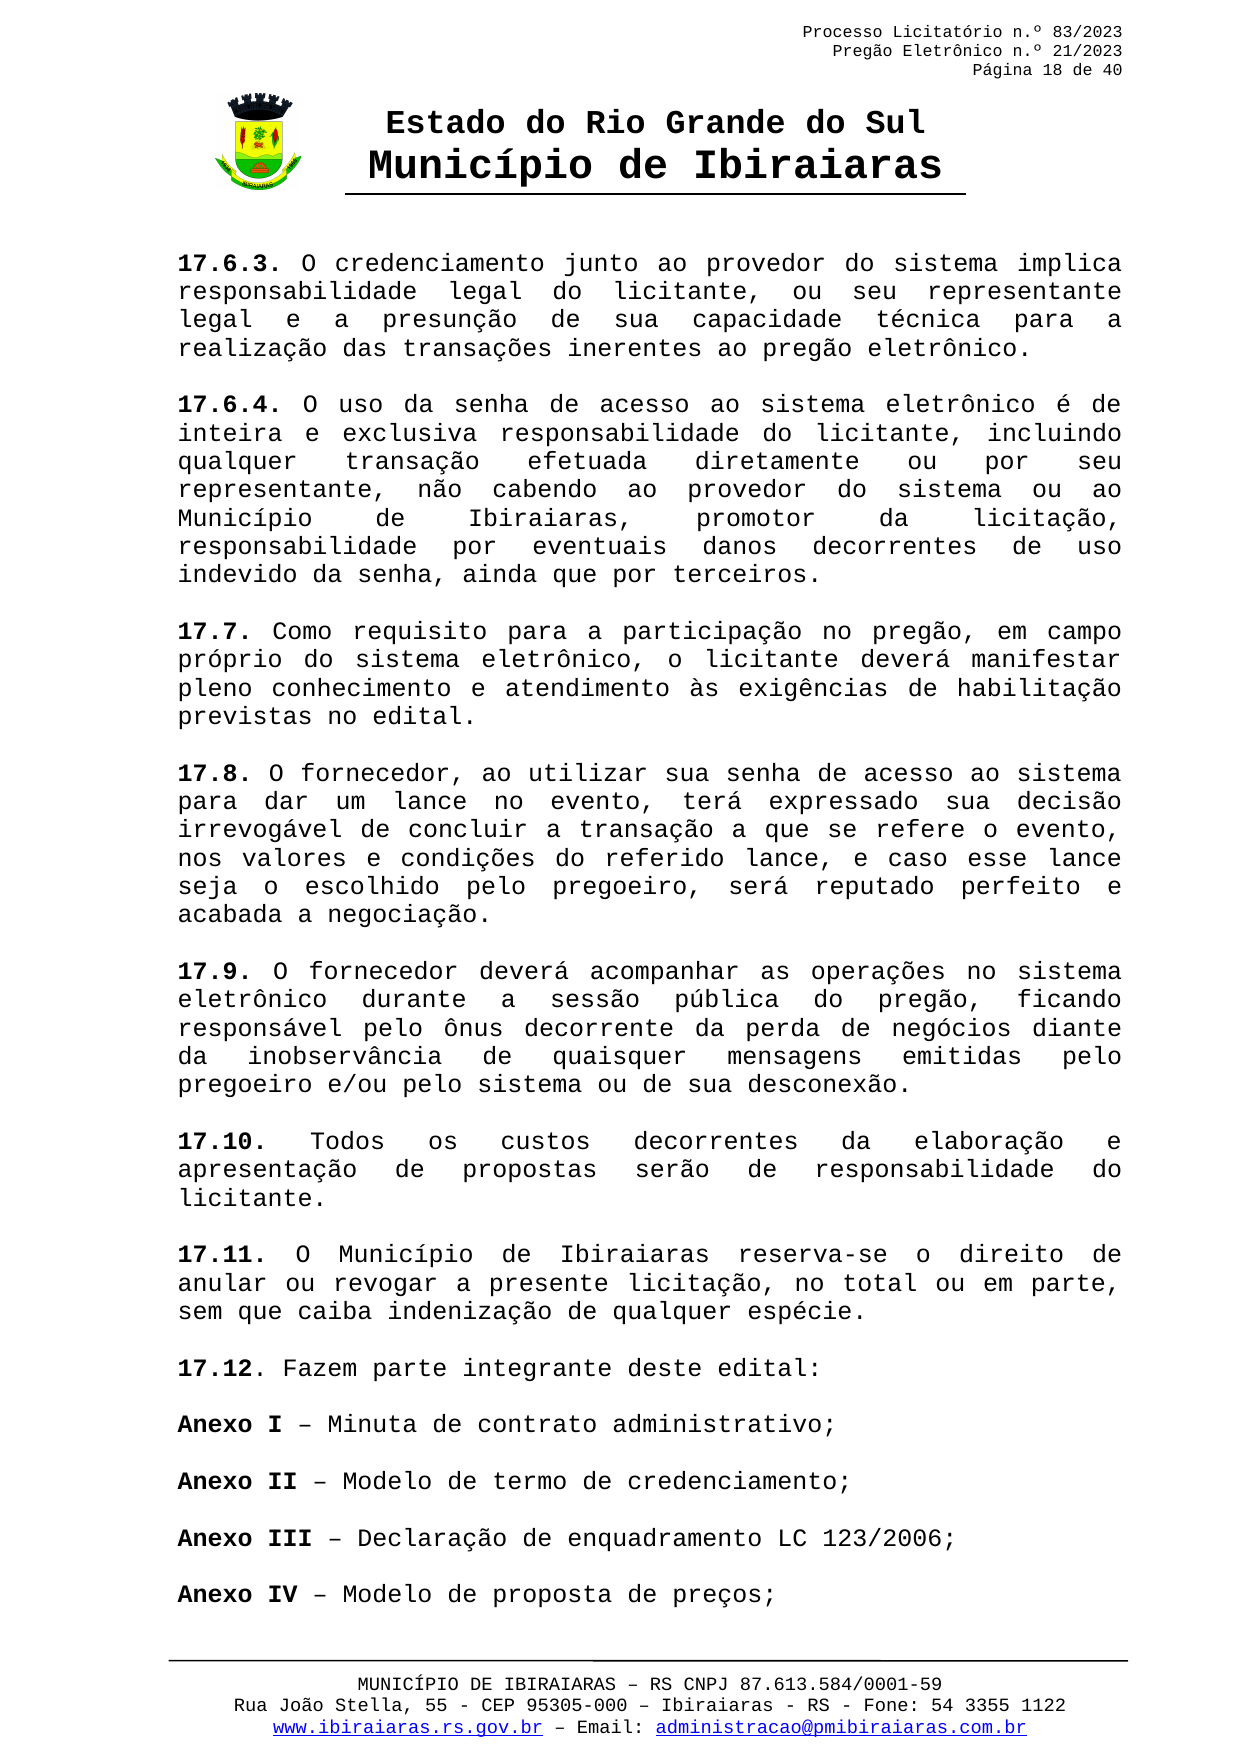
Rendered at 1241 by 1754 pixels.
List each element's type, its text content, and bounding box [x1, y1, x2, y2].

text Anexo IV – Modelo de proposta de preços; [177, 1582, 1122, 1610]
text 17.10. Todos os custos decorrentes da elaboração e apresentação de propostas serão de responsabilidade do licitante. [177, 1129, 1122, 1214]
text 17.8. O fornecedor, ao utilizar sua senha de acesso ao sistema para dar um lance no evento, terá expressado sua decisão irrevogável de concluir a transação a que se refere o evento, nos valores e condições do referido lance, e caso esse lance seja o escolhido pelo pregoeiro, será reputado perfeito e acabada a negociação. [177, 760, 1122, 930]
text Anexo III – Declaração de enquadramento LC 123/2006; [177, 1525, 1122, 1554]
text 17.9. O fornecedor deverá acompanhar as operações no sistema eletrônico durante a sessão pública do pregão, ficando responsável pelo ônus decorrente da perda de negócios diante da inobservância de quaisquer mensagens emitidas pelo pregoeiro e/ou pelo sistema ou de sua desconexão. [177, 959, 1122, 1100]
text Anexo II – Modelo de termo de credenciamento; [177, 1469, 1122, 1497]
text 17.6.3. O credenciamento junto ao provedor do sistema implica responsabilidade legal do licitante, ou seu representante legal e a presunção de sua capacidade técnica para a realização das transações inerentes ao pregão eletrônico. [177, 250, 1122, 364]
text 17.7. Como requisito para a participação no pregão, em campo próprio do sistema eletrônico, o licitante deverá manifestar pleno conhecimento e atendimento às exigências de habilitação previstas no edital. [177, 619, 1122, 732]
text 17.12. Fazem parte integrante deste edital: [177, 1355, 1122, 1384]
text Anexo I – Minuta de contrato administrativo; [177, 1412, 1122, 1440]
picture [215, 93, 302, 190]
text 17.11. O Município de Ibiraiaras reserva-se o direito de anular ou revogar a presente licitação, no total ou em parte, sem que caiba indenização de qualquer espécie. [177, 1242, 1122, 1327]
text 17.6.4. O uso da senha de acesso ao sistema eletrônico é de inteira e exclusiva responsabilidade do licitante, incluindo qualquer transação efetuada diretamente ou por seu representante, não cabendo ao provedor do sistema ou ao Município de Ibiraiaras, promotor da licitação, responsabilidade por eventuais danos decorrentes de uso indevido da senha, ainda que por terceiros. [177, 392, 1122, 590]
